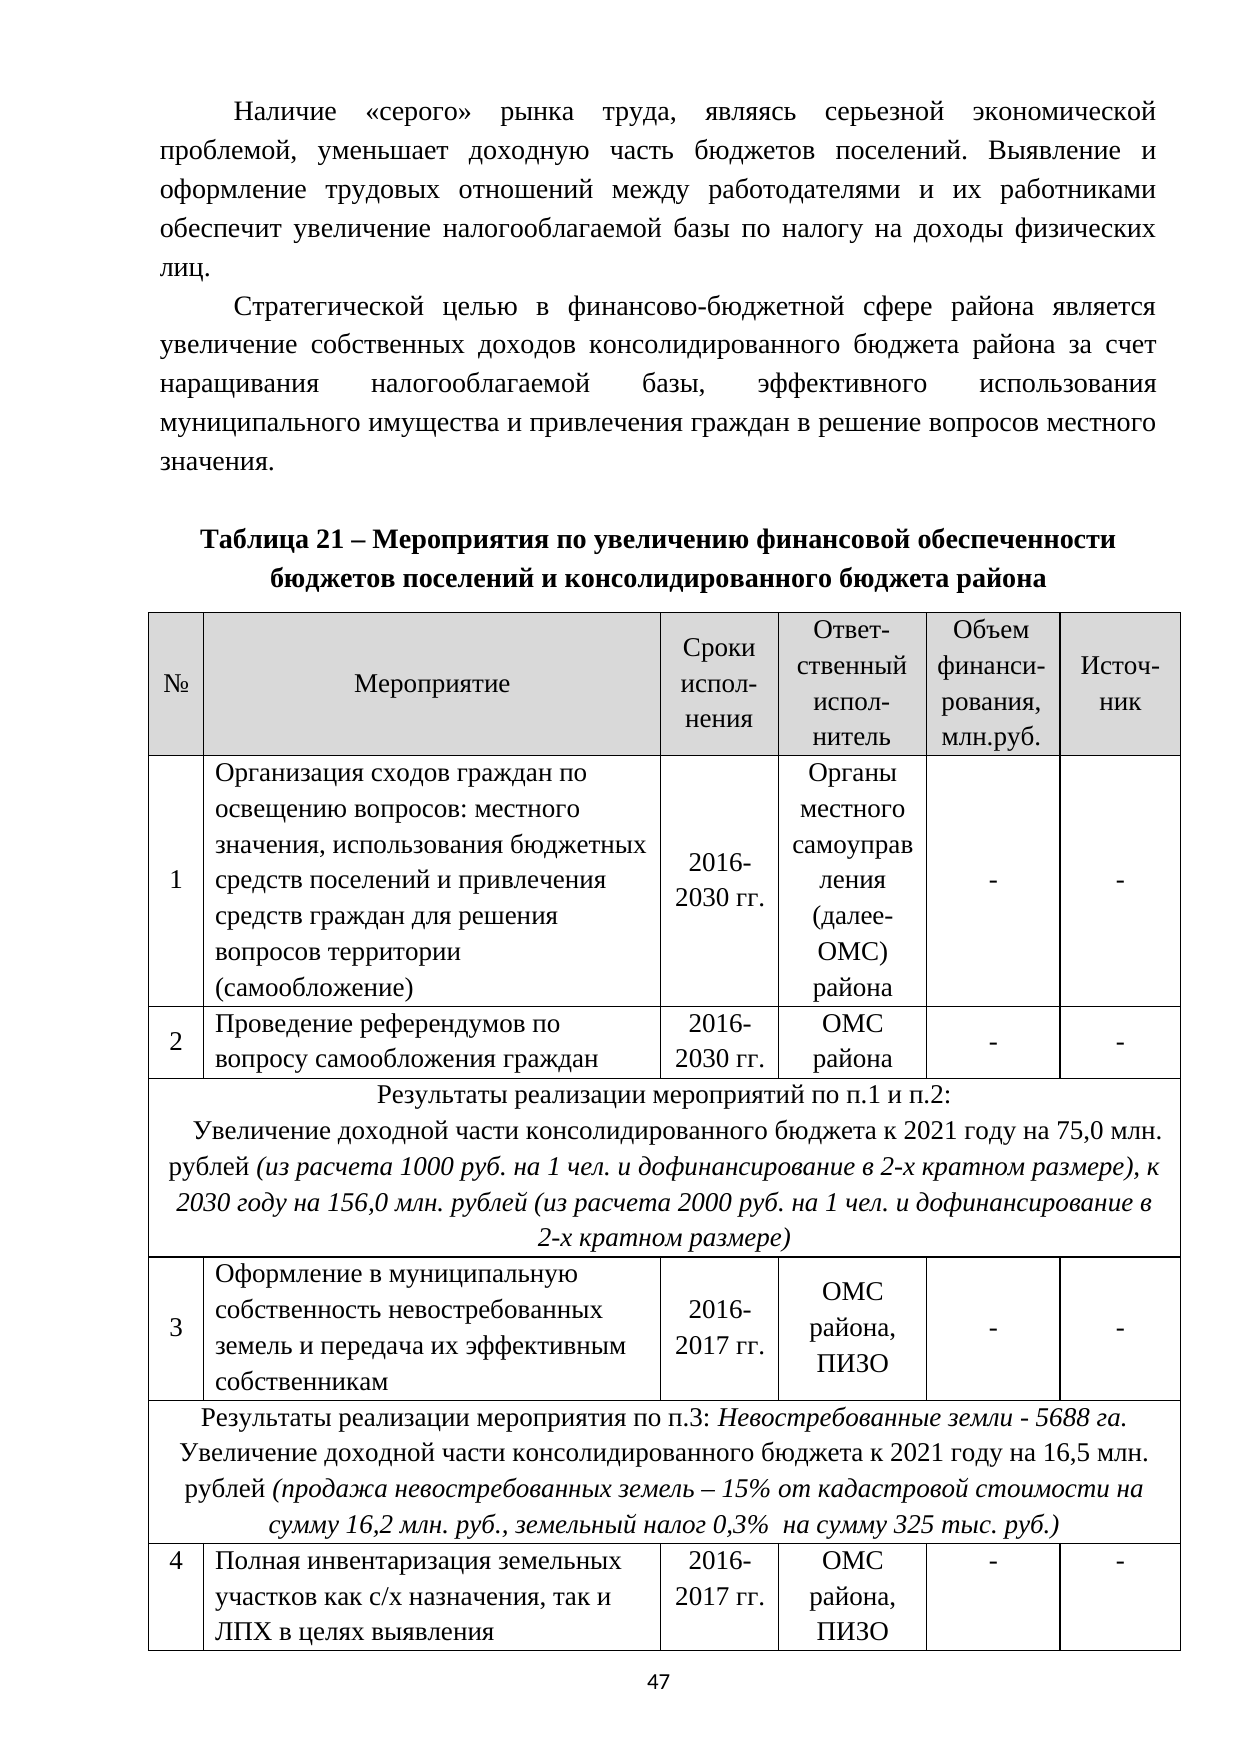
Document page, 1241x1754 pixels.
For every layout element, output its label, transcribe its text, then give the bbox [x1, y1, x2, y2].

table_header Сроки испол-нения [661, 613, 778, 755]
table_cell - [927, 1258, 1059, 1400]
table_cell - [1061, 756, 1180, 1006]
text Стратегической целью в финансово-бюджетной сфере района является увеличение собственных доходов консолидированного бюджета района за счет наращивания налогооблагаемой базы, эффективного использования муниципального имущества и привлечения граждан в решение вопросов местного значения. [159, 289, 1157, 340]
table_cell - [1061, 1544, 1180, 1650]
table_cell ОМС района [779, 1007, 926, 1077]
table_cell 2016-2017 гг. [661, 1544, 778, 1650]
table_cell - [1061, 1007, 1180, 1077]
table_header Объем финанси-рования, млн.руб. [927, 613, 1059, 755]
table_cell Оформление в муниципальную собственность невостребованных земель и передача их эффективным собственникам [204, 1258, 660, 1400]
table_cell Результаты реализации мероприятий по п.1 и п.2: Увеличение доходной части консолидированного бюджета к 2021 году на 75,0 млн. рублей (из расчета 1000 руб. на 1 чел. и дофинансирование в 2-х кратном размере), к 2030 году на 156,0 млн. рублей (из расчета 2000 руб. на 1 чел. и дофинансирование в 2-х кратном размере) [149, 1079, 1180, 1256]
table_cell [204, 1544, 660, 1650]
table_cell Проведение референдумов по вопросу самообложения граждан [204, 1007, 660, 1077]
text Стратегической целью в финансово-бюджетной сфере района является увеличение собственных доходов консолидированного бюджета района за счет наращивания налогооблагаемой базы, эффективного использования муниципального имущества и привлечения граждан в решение вопросов местного значения. [159, 392, 1157, 477]
table_header Ответ-ственный испол-нитель [779, 613, 926, 755]
table_cell 2 [149, 1007, 203, 1077]
table_header № [149, 613, 203, 755]
text Наличие «серого» рынка труда, являясь серьезной экономической проблемой, уменьшает доходную часть бюджетов поселений. Выявление и оформление трудовых отношений между работодателями и их работниками обеспечит увеличение налогооблагаемой базы по налогу на доходы физических лиц. [159, 94, 1157, 146]
table_cell ОМС района, ПИЗО [779, 1258, 926, 1400]
text Стратегической целью в финансово-бюджетной сфере района является увеличение собственных доходов консолидированного бюджета района за счет наращивания налогооблагаемой базы, эффективного использования муниципального имущества и привлечения граждан в решение вопросов местного значения. [159, 341, 1157, 379]
table_cell Результаты реализации мероприятия по п.3: Невостребованные земли - 5688 га. Увеличение доходной части консолидированного бюджета к 2021 году на 16,5 млн. рублей (продажа невостребованных земель – 15% от кадастровой стоимости на сумму 16,2 млн. руб., земельный налог 0,3% на сумму 325 тыс. руб.) [149, 1401, 1180, 1543]
table_header Источ-ник [1061, 613, 1180, 755]
table_cell 2016-2017 гг. [661, 1258, 778, 1400]
table_header Мероприятие [204, 613, 660, 755]
table_cell 4 [149, 1544, 203, 1650]
table_cell 1 [149, 756, 203, 1006]
table_cell Организация сходов граждан по освещению вопросов: местного значения, использования бюджетных средств поселений и привлечения средств граждан для решения вопросов территории (самообложение) [204, 756, 660, 1006]
table_cell - [1061, 1258, 1180, 1400]
table_cell Органы местного самоуправления (далее- ОМС) района [779, 756, 926, 1006]
table_cell - [927, 1007, 1059, 1077]
table_cell 3 [149, 1258, 203, 1400]
table_cell 2016-2030 гг. [661, 1007, 778, 1077]
text Наличие «серого» рынка труда, являясь серьезной экономической проблемой, уменьшает доходную часть бюджетов поселений. Выявление и оформление трудовых отношений между работодателями и их работниками обеспечит увеличение налогооблагаемой базы по налогу на доходы физических лиц. [159, 159, 1157, 282]
table_cell 2016-2030 гг. [661, 756, 778, 1006]
text Таблица 21 – Мероприятия по увеличению финансовой обеспеченности бюджетов поселений и консолидированного бюджета района [159, 522, 1157, 593]
table_cell - [927, 756, 1059, 1006]
table_cell ОМС района, ПИЗО [779, 1544, 926, 1650]
table_cell - [927, 1544, 1059, 1650]
